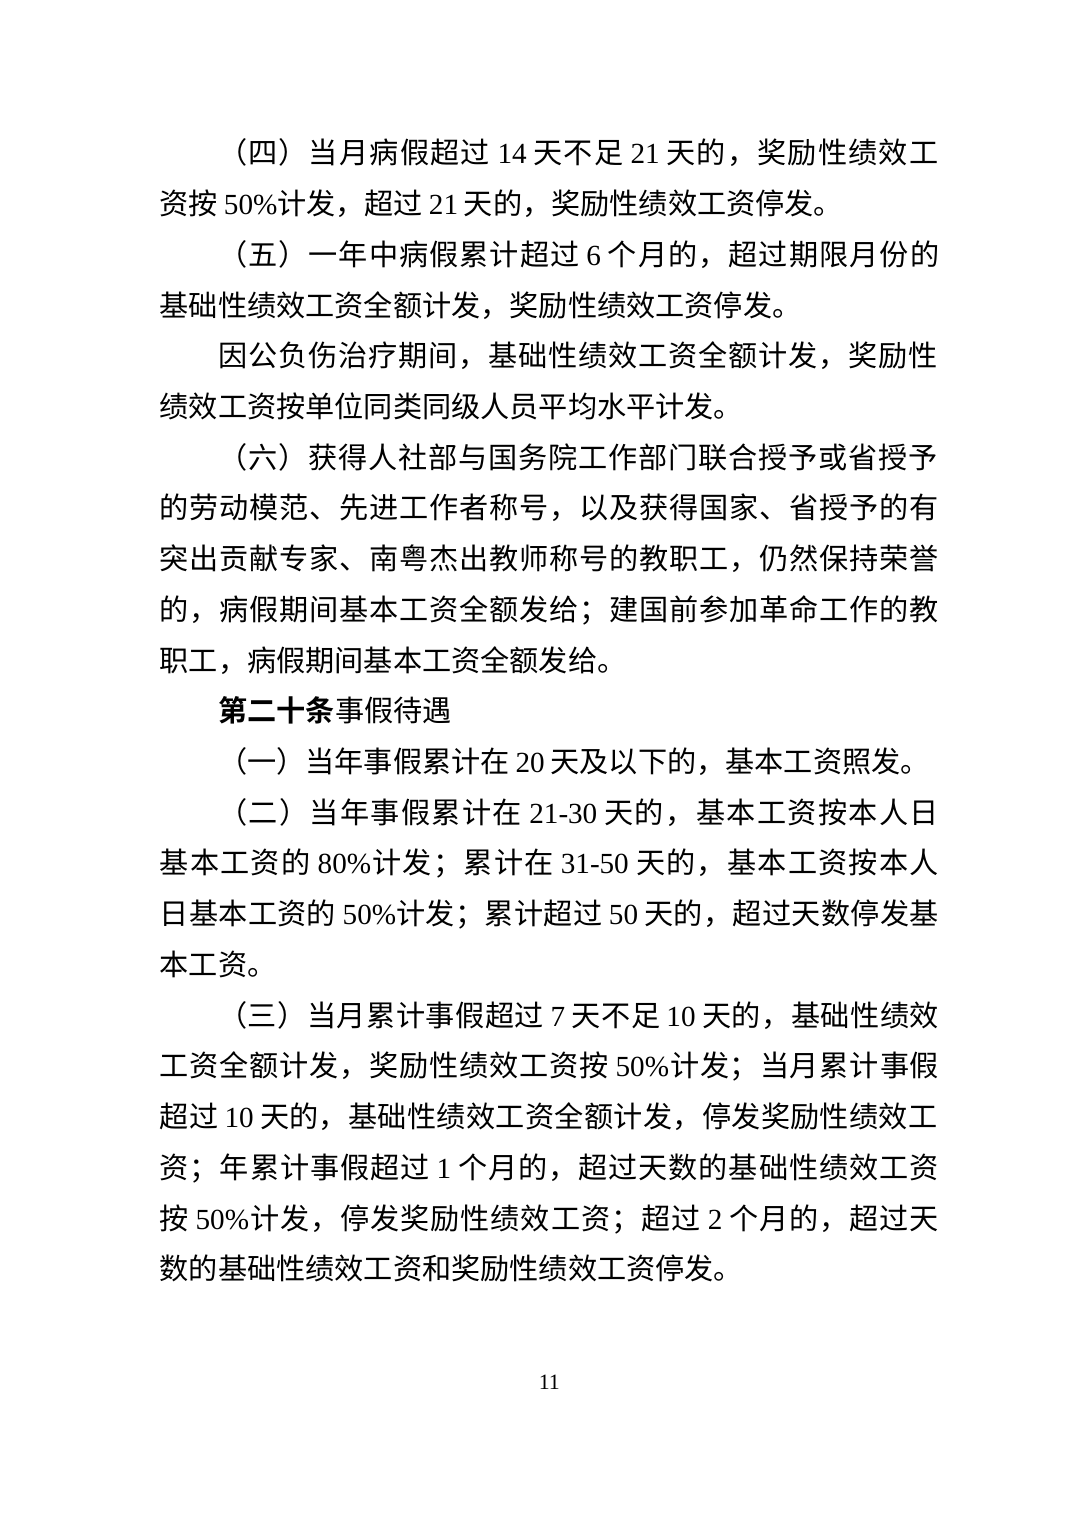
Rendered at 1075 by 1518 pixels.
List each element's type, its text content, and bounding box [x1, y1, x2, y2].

text 第二十条事假待遇 [159, 688, 939, 730]
text （一）当年事假累计在20天及以下的，基本工资照发。 [159, 739, 939, 781]
text （六）获得人社部与国务院工作部门联合授予或省授予的劳动模范、先进工作者称号，以及获得国家、省授予的有突出贡献专家、南粤杰出教师称号的教职工，仍然保持荣誉的，病假期间基本工资全额发给；建国前参加革命工作的教职工，病假期间基本工资全额发给。 [159, 434, 939, 679]
text （四）当月病假超过14天不足21天的，奖励性绩效工资按50%计发，超过21天的，奖励性绩效工资停发。 [159, 130, 939, 223]
text （二）当年事假累计在21-30天的，基本工资按本人日基本工资的80%计发；累计在31-50天的，基本工资按本人日基本工资的50%计发；累计超过50天的，超过天数停发基本工资。 [159, 789, 939, 984]
text 因公负伤治疗期间，基础性绩效工资全额计发，奖励性绩效工资按单位同类同级人员平均水平计发。 [159, 333, 939, 426]
text （三）当月累计事假超过7天不足10天的，基础性绩效工资全额计发，奖励性绩效工资按50%计发；当月累计事假超过10天的，基础性绩效工资全额计发，停发奖励性绩效工资；年累计事假超过1个月的，超过天数的基础性绩效工资按50%计发，停发奖励性绩效工资；超过2个月的，超过天数的基础性绩效工资和奖励性绩效工资停发。 [159, 992, 939, 1288]
text （五）一年中病假累计超过6个月的，超过期限月份的基础性绩效工资全额计发，奖励性绩效工资停发。 [159, 231, 939, 324]
